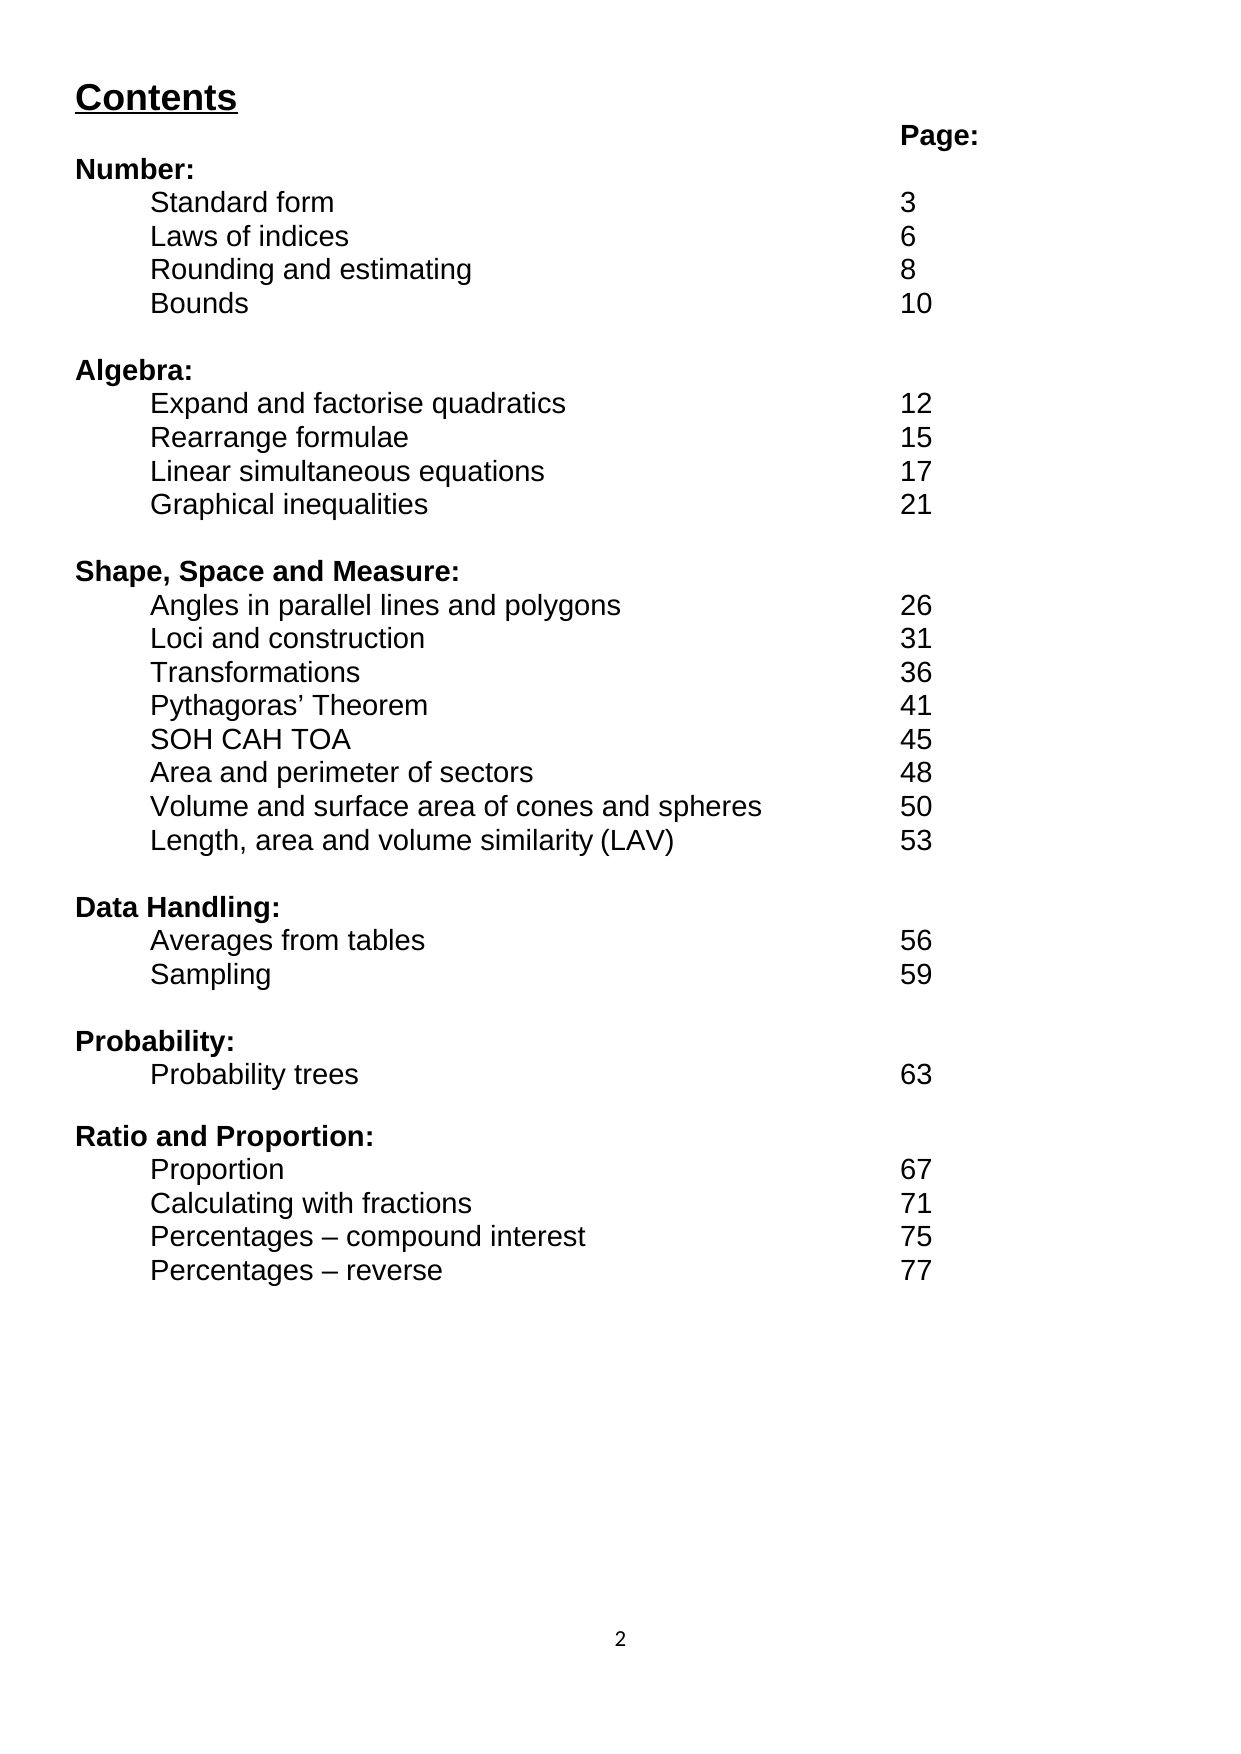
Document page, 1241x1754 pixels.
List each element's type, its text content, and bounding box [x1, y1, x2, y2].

text Probability: [75, 1024, 1165, 1057]
text Calculating with fractions 71 [75, 1186, 1165, 1219]
text Laws of indices 6 [75, 219, 1165, 252]
text Pythagoras’ Theorem 41 [75, 688, 1165, 722]
text Angles in parallel lines and polygons 26 [75, 588, 1165, 621]
text SOH CAH TOA 45 [75, 722, 1165, 755]
text Number: [75, 152, 1165, 185]
text Rearrange formulae 15 [75, 420, 1165, 453]
text Length, area and volume similarity (LAV) 53 [75, 822, 1165, 856]
text Algebra: [75, 353, 1165, 386]
text Percentages – compound interest 75 [75, 1219, 1165, 1253]
text Probability trees 63 [75, 1057, 1165, 1091]
text Sampling 59 [75, 957, 1165, 990]
text Ratio and Proportion: [75, 1119, 1165, 1152]
text Graphical inequalities 21 [75, 487, 1165, 521]
text Transformations 36 [75, 655, 1165, 688]
text Area and perimeter of sectors 48 [75, 755, 1165, 789]
text Data Handling: [75, 889, 1165, 923]
text Averages from tables 56 [75, 923, 1165, 957]
text Shape, Space and Measure: [75, 554, 1165, 588]
text Loci and construction 31 [75, 621, 1165, 655]
text Expand and factorise quadratics 12 [75, 386, 1165, 420]
text Percentages – reverse 77 [75, 1253, 1165, 1287]
text Contents [75, 75, 1165, 118]
text Volume and surface area of cones and spheres 50 [75, 789, 1165, 822]
text Proportion 67 [75, 1152, 1165, 1186]
text Bounds 10 [75, 286, 1165, 319]
text Page: [75, 118, 1165, 152]
text Linear simultaneous equations 17 [75, 453, 1165, 487]
text Standard form 3 [75, 185, 1165, 219]
text Rounding and estimating 8 [75, 252, 1165, 286]
